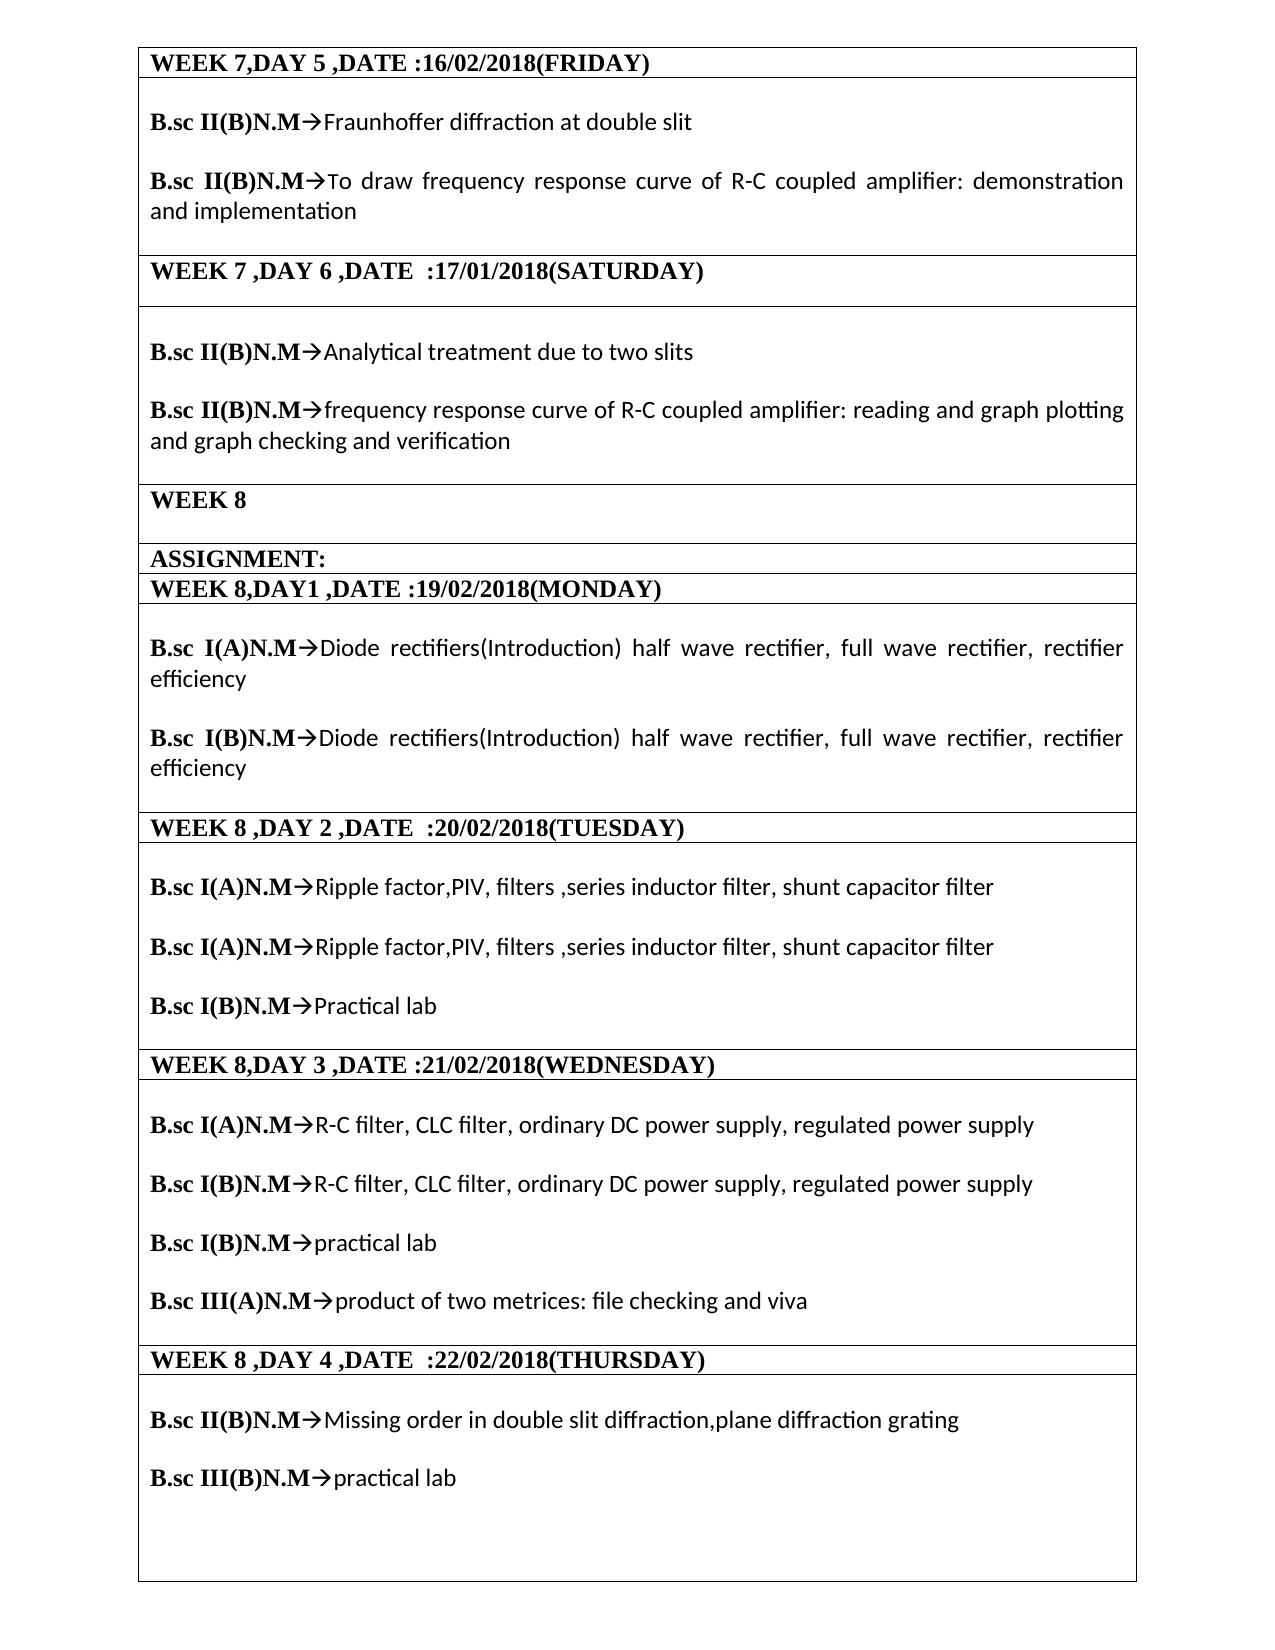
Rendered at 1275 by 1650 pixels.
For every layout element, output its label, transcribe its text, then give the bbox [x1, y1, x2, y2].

table_cell WEEK 8 [139, 485, 1136, 543]
table_cell WEEK 7,DAY 5 ,DATE :16/02/2018(FRIDAY) [139, 48, 1136, 77]
table_cell B.sc I(A)N.MDiode rectifiers(Introduction) half wave rectifier, full wave rectifier, rectifier efficiency B.sc I(B)N.MDiode rectifiers(Introduction) half wave rectifier, full wave rectifier, rectifier efficiency [139, 604, 1136, 812]
table_cell B.sc I(A)N.MR-C filter, CLC filter, ordinary DC power supply, regulated power supply B.sc I(B)N.MR-C filter, CLC filter, ordinary DC power supply, regulated power supply B.sc I(B)N.Mpractical lab B.sc III(A)N.Mproduct of two metrices: file checking and viva [139, 1080, 1136, 1344]
table_cell WEEK 8 ,DAY 2 ,DATE :20/02/2018(TUESDAY) [139, 813, 1136, 842]
table_cell B.sc I(A)N.MRipple factor,PIV, filters ,series inductor filter, shunt capacitor filter B.sc I(A)N.MRipple factor,PIV, filters ,series inductor filter, shunt capacitor filter B.sc I(B)N.MPractical lab [139, 843, 1136, 1049]
table_cell WEEK 7 ,DAY 6 ,DATE :17/01/2018(SATURDAY) [139, 256, 1136, 306]
table_cell WEEK 8,DAY1 ,DATE :19/02/2018(MONDAY) [139, 574, 1136, 602]
table_cell B.sc II(B)N.MMissing order in double slit diffraction,plane diffraction grating B.sc III(B)N.Mpractical lab [139, 1375, 1136, 1581]
table_cell WEEK 8 ,DAY 4 ,DATE :22/02/2018(THURSDAY) [139, 1346, 1136, 1374]
table_cell ASSIGNMENT: [139, 544, 1136, 573]
table_cell B.sc II(B)N.MAnalytical treatment due to two slits B.sc II(B)N.Mfrequency response curve of R-C coupled amplifier: reading and graph plotting and graph checking and verification [139, 307, 1136, 484]
table_cell WEEK 8,DAY 3 ,DATE :21/02/2018(WEDNESDAY) [139, 1050, 1136, 1079]
table_cell B.sc II(B)N.MFraunhoffer diffraction at double slit B.sc II(B)N.MTo draw frequency response curve of R-C coupled amplifier: demonstration and implementation [139, 78, 1136, 255]
